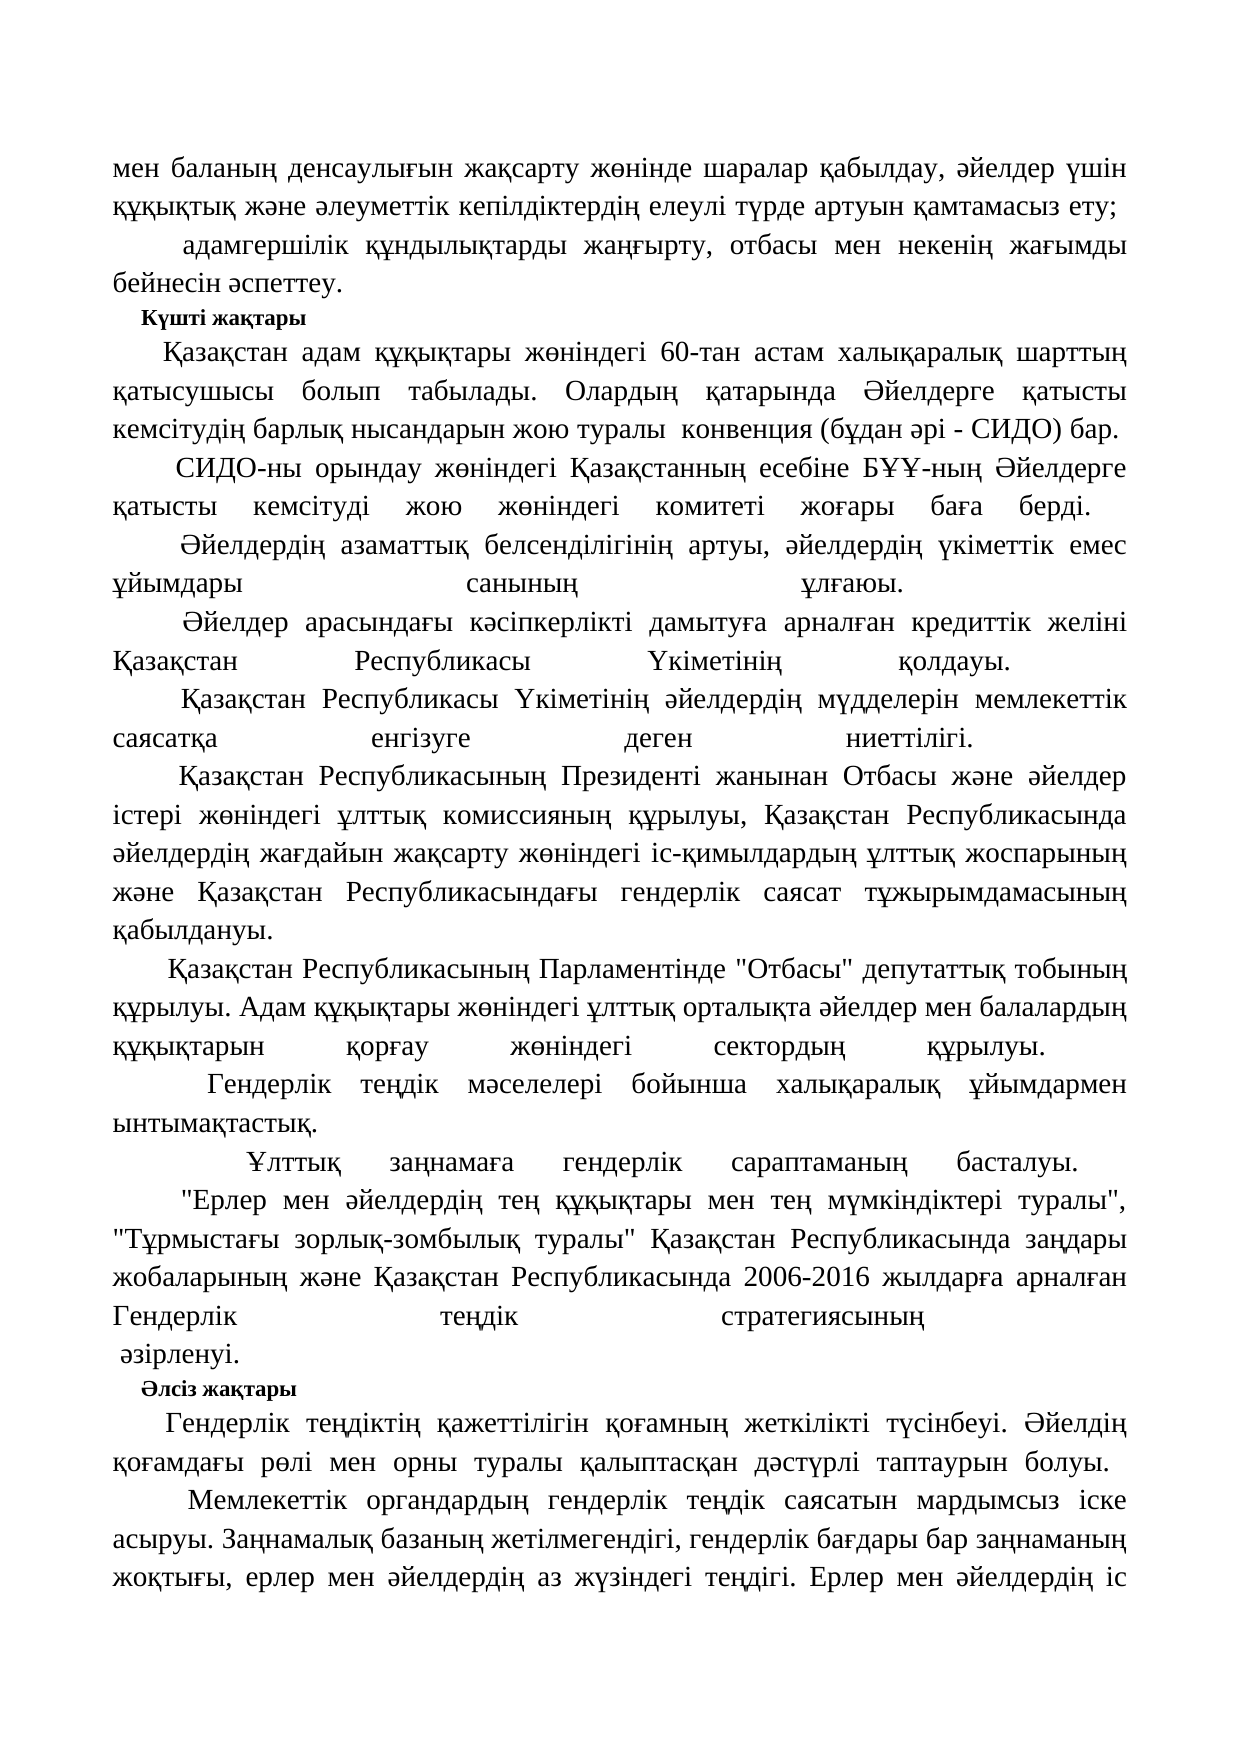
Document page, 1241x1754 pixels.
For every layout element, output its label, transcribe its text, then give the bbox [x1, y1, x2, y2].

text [112, 150, 1128, 299]
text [112, 1405, 1128, 1593]
text Әлсіз жақтары [112, 1375, 1128, 1401]
text Қазақстан адам құқықтары жөніндегі 60-тан астам халықаралық шарттың қатысушысы болып табылады. Олардың қатарында Әйелдерге қатысты кемсітудің барлық нысандарын жою туралы конвенция (бұдан әрі - СИДО) бар. СИДО-ны орындау жөніндегі Қазақстанның есебіне БҰҰ-ның Әйелдерге қатысты кемсітуді жою жөніндегі комитеті жоғары баға берді. Әйелдердің азаматтық белсенділігінің артуы, әйелдердің үкіметтік емес ұйымдары санының ұлғаюы. Әйелдер арасындағы кәсіпкерлікті дамытуға арналған кредиттік желіні Қазақстан Республикасы Үкіметінің қолдауы. Қазақстан Республикасы Үкіметінің әйелдердің мүдделерін мемлекеттік саясатқа енгізуге деген ниеттілігі. Қазақстан Республикасының Президенті жанынан Отбасы және әйелдер істері жөніндегі ұлттық комиссияның құрылуы, Қазақстан Республикасында әйелдердің жағдайын жақсарту жөніндегі іс-қимылдардың ұлттық жоспарының және Қазақстан Республикасындағы гендерлік саясат тұжырымдамасының қабылдануы. Қазақстан Республикасының Парламентінде "Отбасы" депутаттық тобының құрылуы. Адам құқықтары жөніндегі ұлттық орталықта әйелдер мен балалардың құқықтарын қорғау жөніндегі сектордың құрылуы. Гендерлік теңдік мәселелері бойынша халықаралық ұйымдармен ынтымақтастық. Ұлттық заңнамаға гендерлік сараптаманың басталуы. "Ерлер мен әйелдердің тең құқықтары мен тең мүмкіндіктері туралы", "Тұрмыстағы зорлық-зомбылық туралы" Қазақстан Республикасында заңдары жобаларының және Қазақстан Республикасында 2006-2016 жылдарға арналған Гендерлік теңдік стратегиясының әзірленуі. [112, 334, 1128, 1370]
text Күшті жақтары [112, 304, 1128, 331]
